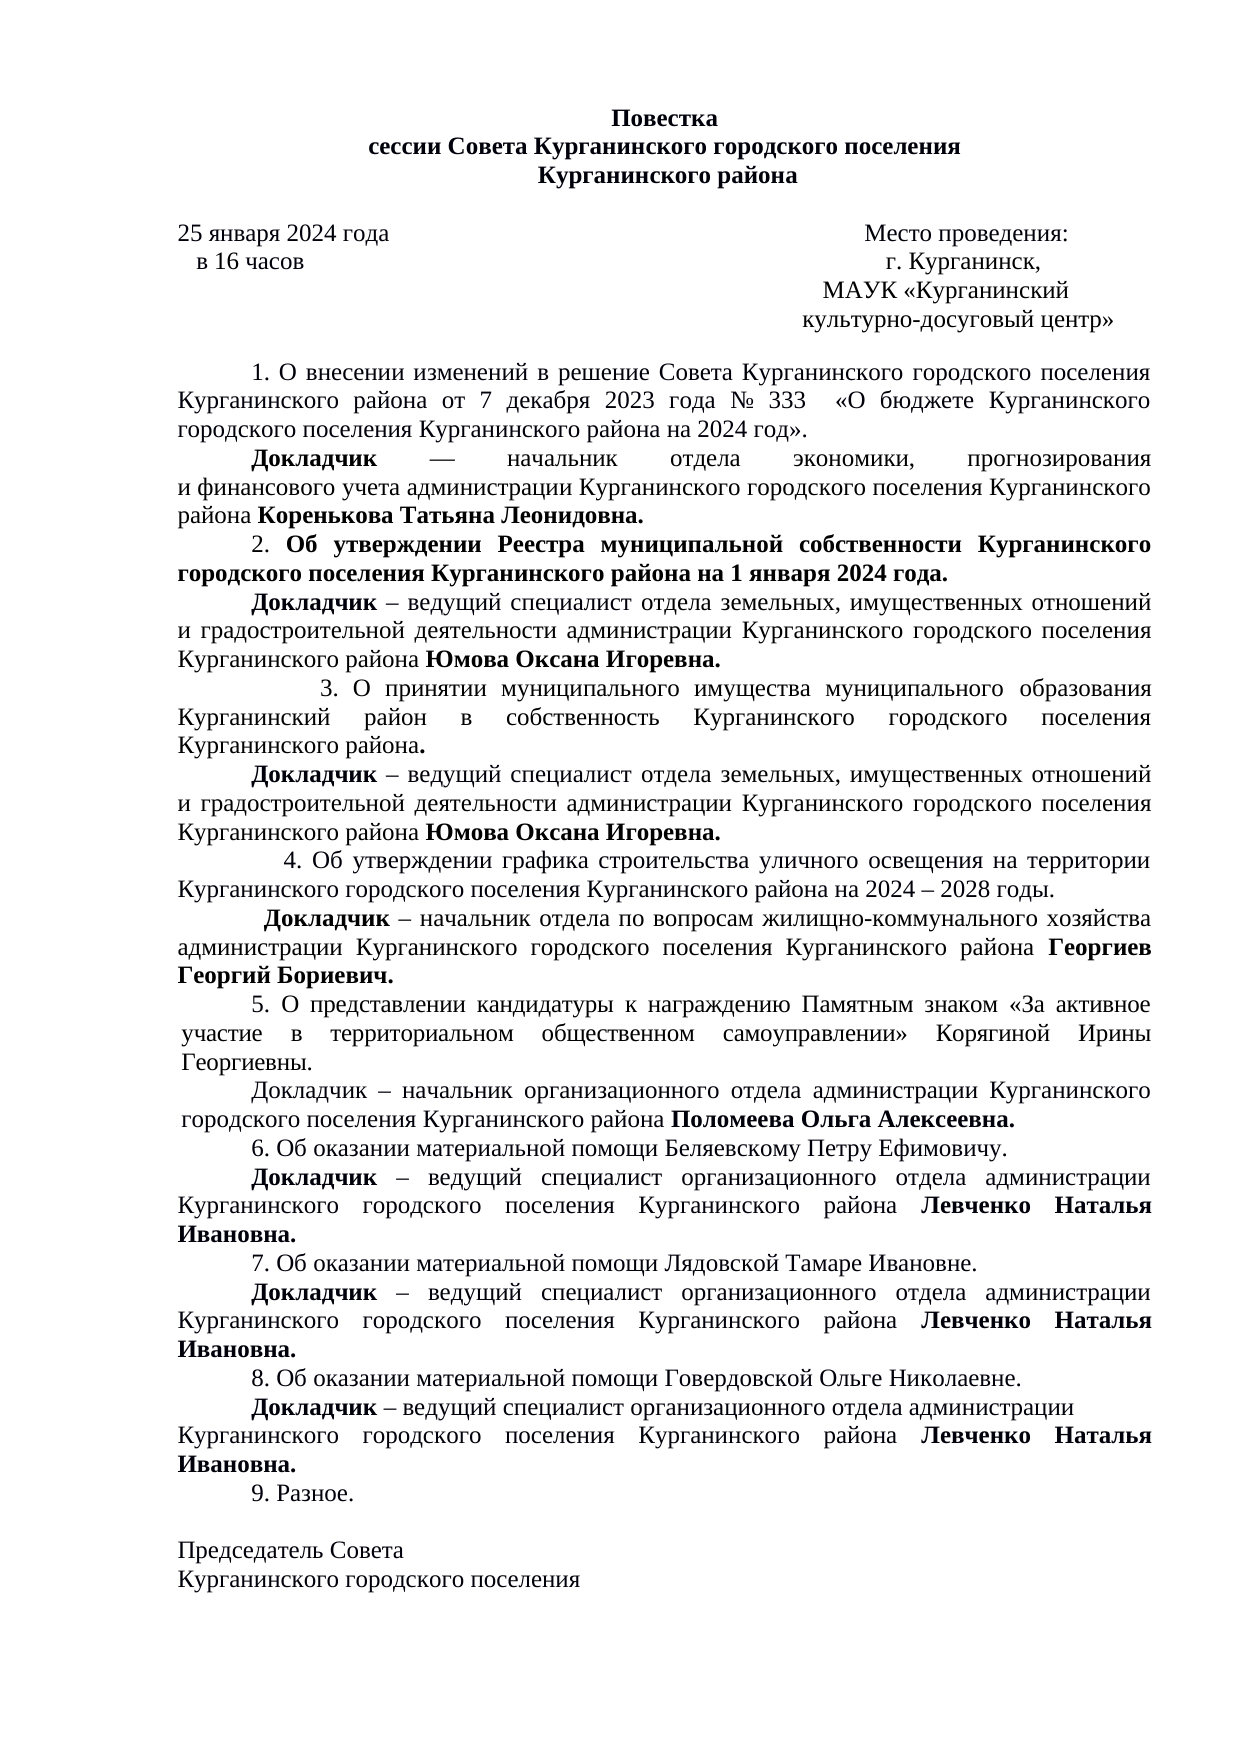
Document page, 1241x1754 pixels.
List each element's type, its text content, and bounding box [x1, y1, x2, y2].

text Докладчик – ведущий специалист отдела земельных, имущественных отношений и градостроительной деятельности администрации Курганинского городского поселения Курганинского района Юмова Оксана Игоревна. [177, 587, 1152, 673]
text Председатель Совета [177, 1535, 1152, 1564]
text культурно-досуговый центр» [177, 304, 1152, 333]
text Докладчик – ведущий специалист организационного отдела администрации Курганинского городского поселения Курганинского района Левченко Наталья Ивановна. [177, 1277, 1152, 1363]
text Повестка [177, 103, 1152, 131]
text Курганинского района [177, 160, 1152, 189]
text 7. Об оказании материальной помощи Лядовской Тамаре Ивановне. [177, 1248, 1152, 1277]
text Докладчик – ведущий специалист организационного отдела администрации Курганинского городского поселения Курганинского района Левченко Наталья Ивановна. [177, 1162, 1152, 1248]
text сессии Совета Курганинского городского поселения [177, 131, 1152, 160]
text Докладчик – ведущий специалист организационного отдела администрации [177, 1392, 1152, 1420]
text 6. Об оказании материальной помощи Беляевскому Петру Ефимовичу. [177, 1133, 1152, 1162]
text Докладчик – начальник организационного отдела администрации Курганинского городского поселения Курганинского района Поломеева Ольга Алексеевна. [181, 1075, 1152, 1133]
text 3. О принятии муниципального имущества муниципального образования Курганинский район в собственность Курганинского городского поселения Курганинского района. [177, 673, 1152, 759]
text Докладчик – начальник отдела по вопросам жилищно-коммунального хозяйства администрации Курганинского городского поселения Курганинского района Георгиев Георгий Бориевич. [177, 903, 1152, 989]
text 1. О внесении изменений в решение Совета Курганинского городского поселения Курганинского района от 7 декабря 2023 года № 333 «О бюджете Курганинского городского поселения Курганинского района на 2024 год». [177, 357, 1152, 443]
text 5. О представлении кандидатуры к награждению Памятным знаком «За активное участие в территориальном общественном самоуправлении» Корягиной Ирины Георгиевны. [181, 989, 1152, 1075]
text Курганинского городского поселения [177, 1564, 1152, 1593]
text 25 января 2024 года Место проведения: [177, 218, 1152, 246]
title 2. Об утверждении Реестра муниципальной собственности Курганинского городского поселения Курганинского района на 1 января 2024 года. [177, 529, 1152, 587]
text 9. Разное. [177, 1478, 1152, 1507]
text Курганинского городского поселения Курганинского района Левченко Наталья Ивановна. [177, 1420, 1152, 1478]
text в 16 часов г. Курганинск, [177, 246, 1152, 275]
text Докладчик – ведущий специалист отдела земельных, имущественных отношений и градостроительной деятельности администрации Курганинского городского поселения Курганинского района Юмова Оксана Игоревна. [177, 759, 1152, 845]
text МАУК «Курганинский [177, 275, 1152, 304]
text 4. Об утверждении графика строительства уличного освещения на территории Курганинского городского поселения Курганинского района на 2024 – 2028 годы. [177, 845, 1152, 903]
text Докладчик — начальник отдела экономики, прогнозирования и финансового учета администрации Курганинского городского поселения Курганинского района Коренькова Татьяна Леонидовна. [177, 443, 1152, 529]
text 8. Об оказании материальной помощи Говердовской Ольге Николаевне. [177, 1363, 1152, 1392]
